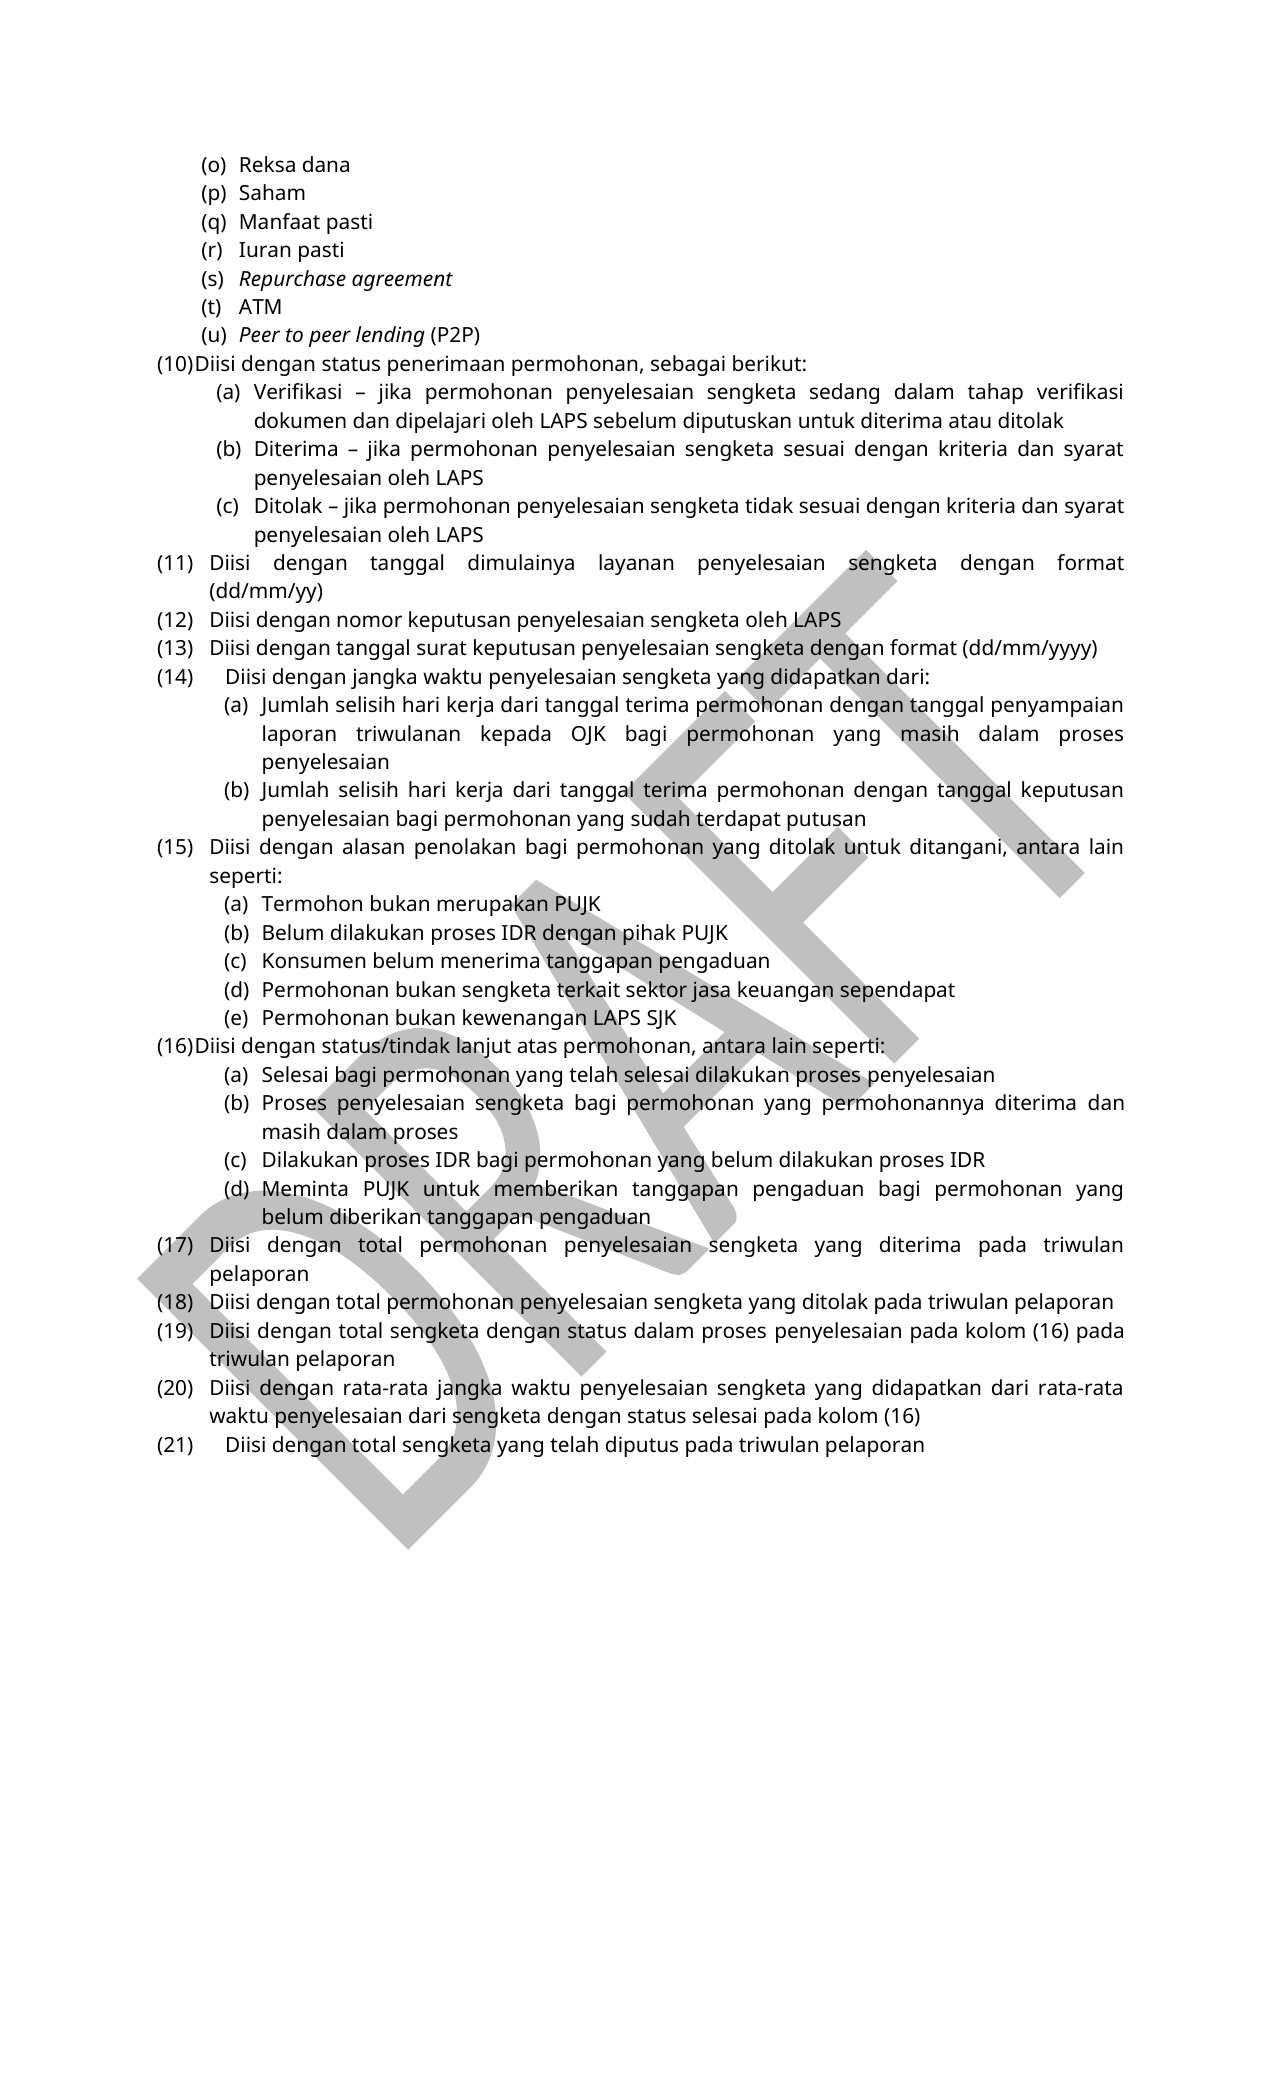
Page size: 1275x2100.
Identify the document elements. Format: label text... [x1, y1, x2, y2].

list Diisi dengan alasan penolakan bagi permohonan yang ditolak untuk ditangani, antara lain seperti: [157, 832, 1125, 889]
list ATM [201, 292, 1125, 321]
list Reksa dana [201, 150, 1125, 178]
list Proses penyelesaian sengketa bagi permohonan yang permohonannya diterima dan masih dalam proses [224, 1088, 1125, 1145]
list Diisi dengan total permohonan penyelesaian sengketa yang ditolak pada triwulan pelaporan [157, 1287, 1125, 1316]
list Diterima – jika permohonan penyelesaian sengketa sesuai dengan kriteria dan syarat penyelesaian oleh LAPS [216, 434, 1125, 491]
list Saham [201, 178, 1125, 207]
list Jumlah selisih hari kerja dari tanggal terima permohonan dengan tanggal penyampaian laporan triwulanan kepada OJK bagi permohonan yang masih dalam proses penyelesaian [224, 690, 1125, 776]
list Jumlah selisih hari kerja dari tanggal terima permohonan dengan tanggal keputusan penyelesaian bagi permohonan yang sudah terdapat putusan [224, 776, 1125, 832]
list Manfaat pasti [201, 207, 1125, 235]
list Belum dilakukan proses IDR dengan pihak PUJK [224, 918, 1125, 946]
list Repurchase agreement [201, 264, 1125, 292]
list Diisi dengan nomor keputusan penyelesaian sengketa oleh LAPS [157, 605, 1125, 633]
list Diisi dengan total sengketa yang telah diputus pada triwulan pelaporan [157, 1430, 1125, 1458]
list Meminta PUJK untuk memberikan tanggapan pengaduan bagi permohonan yang belum diberikan tanggapan pengaduan [224, 1174, 1125, 1231]
list Diisi dengan tanggal dimulainya layanan penyelesaian sengketa dengan format (dd/mm/yy) [157, 548, 1125, 605]
list Konsumen belum menerima tanggapan pengaduan [224, 946, 1125, 975]
list Selesai bagi permohonan yang telah selesai dilakukan proses penyelesaian [224, 1060, 1125, 1088]
list Iuran pasti [201, 235, 1125, 264]
list Permohonan bukan kewenangan LAPS SJK [224, 1003, 1125, 1032]
list Peer to peer lending (P2P) [201, 321, 1125, 349]
list Diisi dengan total sengketa dengan status dalam proses penyelesaian pada kolom (16) pada triwulan pelaporan [157, 1316, 1125, 1373]
list Dilakukan proses IDR bagi permohonan yang belum dilakukan proses IDR [224, 1145, 1125, 1174]
list Diisi dengan tanggal surat keputusan penyelesaian sengketa dengan format (dd/mm/yyyy) [157, 633, 1125, 662]
list Permohonan bukan sengketa terkait sektor jasa keuangan sependapat [224, 975, 1125, 1003]
list Diisi dengan status penerimaan permohonan, sebagai berikut: [157, 349, 1125, 377]
list Termohon bukan merupakan PUJK [224, 889, 1125, 918]
list Diisi dengan jangka waktu penyelesaian sengketa yang didapatkan dari: [150, 662, 1125, 690]
list Verifikasi – jika permohonan penyelesaian sengketa sedang dalam tahap verifikasi dokumen dan dipelajari oleh LAPS sebelum diputuskan untuk diterima atau ditolak [216, 377, 1125, 434]
list Diisi dengan total permohonan penyelesaian sengketa yang diterima pada triwulan pelaporan [157, 1231, 1125, 1287]
list Diisi dengan status/tindak lanjut atas permohonan, antara lain seperti: [157, 1032, 1125, 1060]
list Diisi dengan rata-rata jangka waktu penyelesaian sengketa yang didapatkan dari rata-rata waktu penyelesaian dari sengketa dengan status selesai pada kolom (16) [157, 1373, 1125, 1430]
list Ditolak – jika permohonan penyelesaian sengketa tidak sesuai dengan kriteria dan syarat penyelesaian oleh LAPS [216, 491, 1125, 548]
